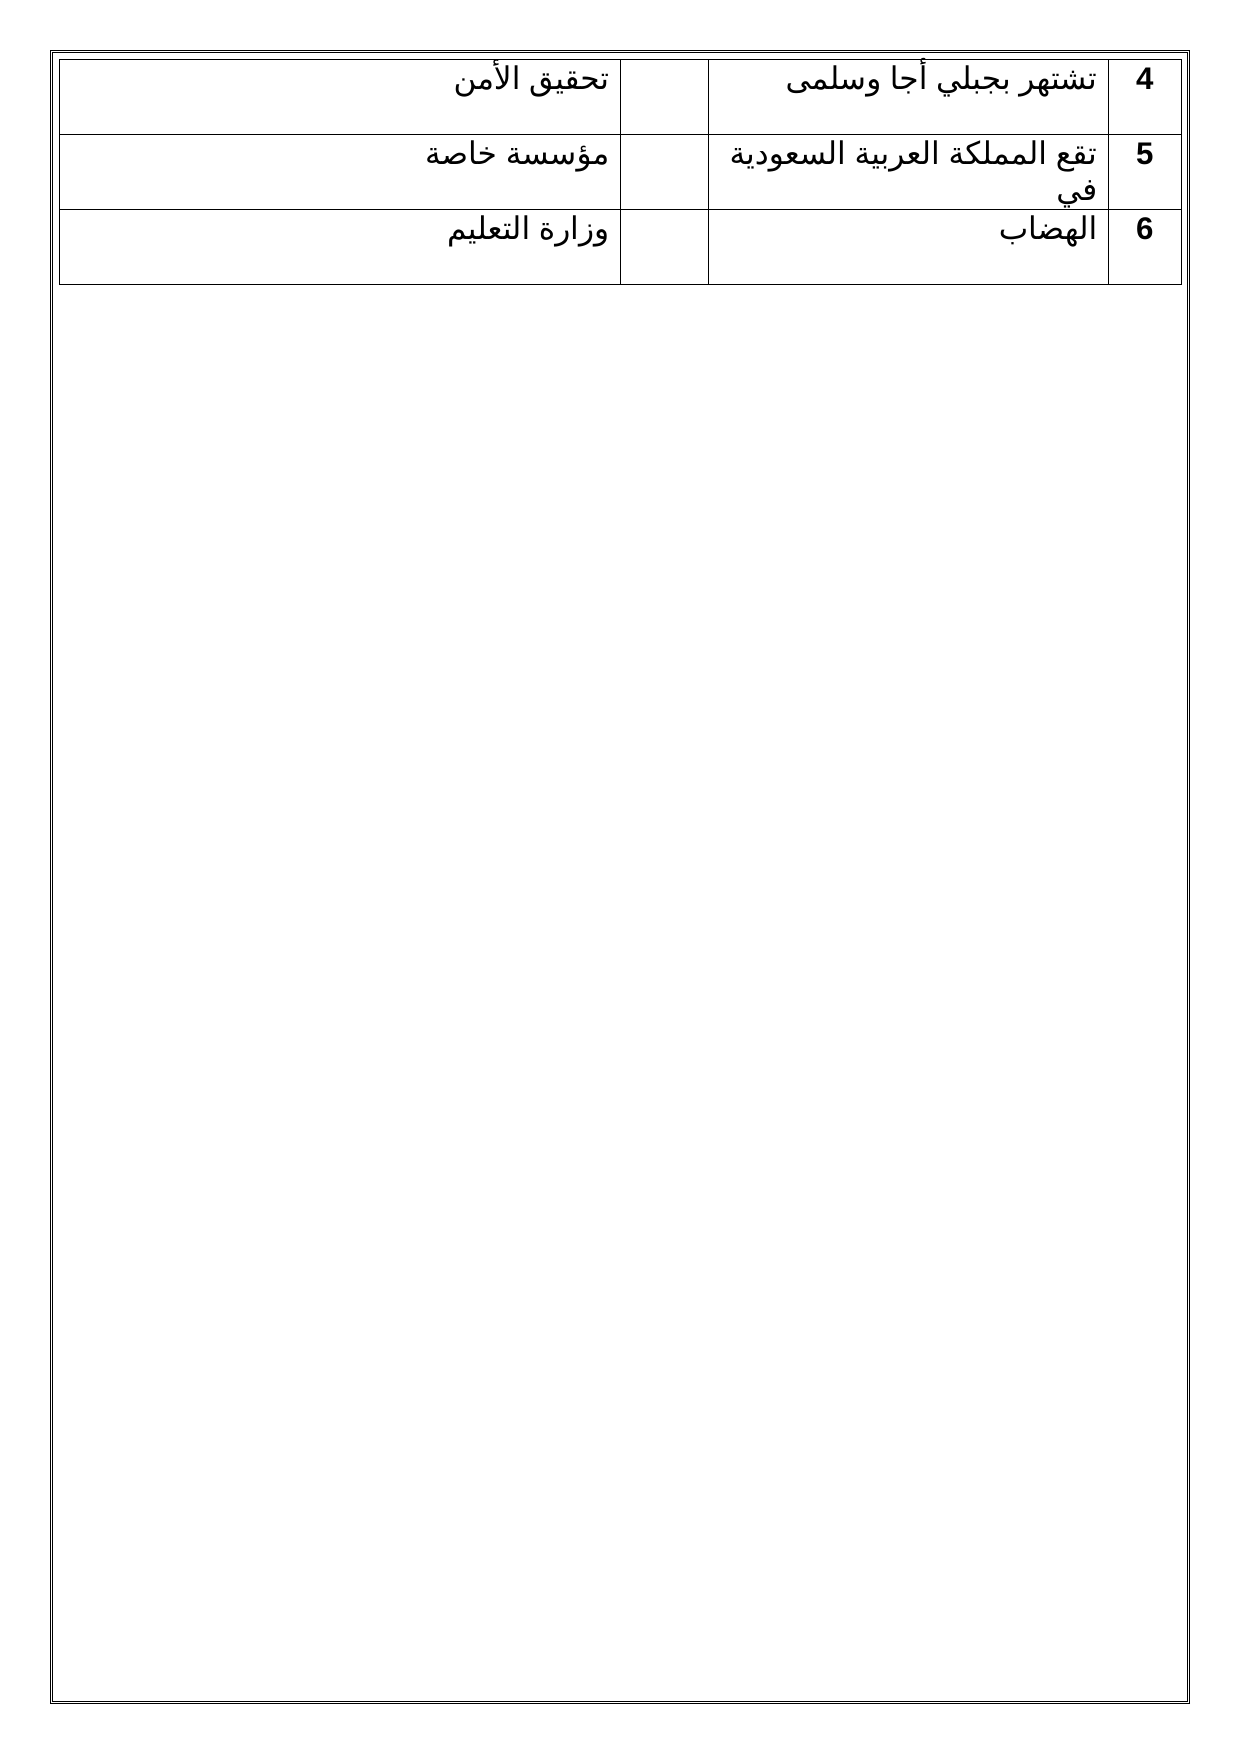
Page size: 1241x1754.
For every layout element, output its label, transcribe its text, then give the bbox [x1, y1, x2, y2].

table_cell مؤسسة خاصة [60, 135, 620, 209]
table_cell [621, 135, 708, 209]
table_cell وزارة التعليم [60, 210, 620, 284]
table_cell [621, 60, 708, 134]
table_cell [621, 210, 708, 284]
table_cell تحقيق الأمن [60, 60, 620, 134]
table_cell 5 [1109, 135, 1181, 209]
table_cell تشتهر بجبلي أجا وسلمى [709, 60, 1108, 134]
table_cell الهضاب [709, 210, 1108, 284]
table_cell 6 [1109, 210, 1181, 284]
table_cell تقع المملكة العربية السعودية في [709, 135, 1108, 209]
table_cell 4 [1109, 60, 1181, 134]
